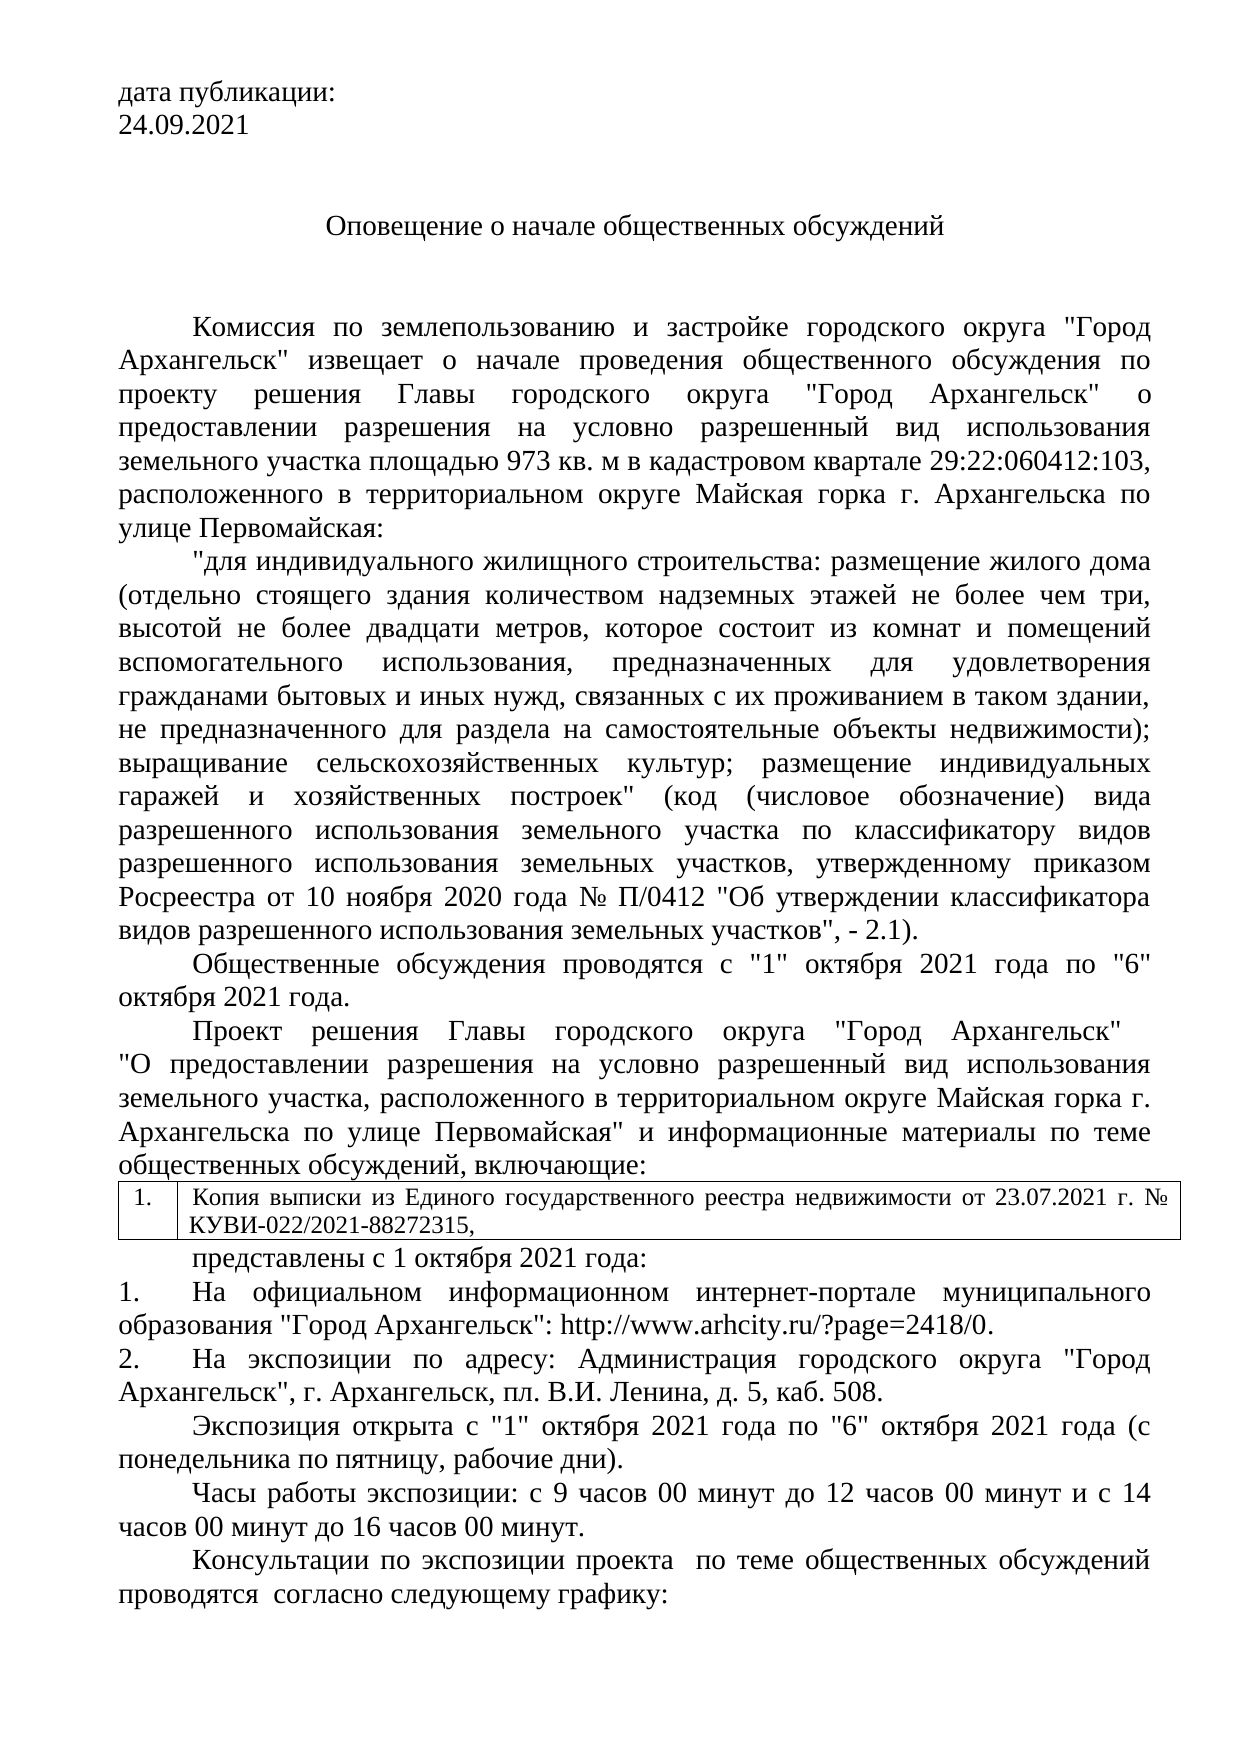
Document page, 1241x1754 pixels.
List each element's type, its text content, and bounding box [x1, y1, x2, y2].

text Комиссия по землепользованию и застройке городского округа "Город Архангельск" извещает о начале проведения общественного обсуждения по проекту решения Главы городского округа "Город Архангельск" о предоставлении разрешения на условно разрешенный вид использования земельного участка площадью 973 кв. м в кадастровом квартале 29:22:060412:103, расположенного в территориальном округе Майская горка г. Архангельска по улице Первомайская: [118, 309, 1152, 543]
text 1. На официальном информационном интернет-портале муниципального образования "Город Архангельск": http://www.arhcity.ru/?page=2418/0. [118, 1274, 1152, 1341]
text представлены с 1 октября 2021 года: [118, 1240, 1152, 1274]
text "для индивидуального жилищного строительства: размещение жилого дома (отдельно стоящего здания количеством надземных этажей не более чем три, высотой не более двадцати метров, которое состоит из комнат и помещений вспомогательного использования, предназначенных для удовлетворения гражданами бытовых и иных нужд, связанных с их проживанием в таком здании, не предназначенного для раздела на самостоятельные объекты недвижимости); выращивание сельскохозяйственных культур; размещение индивидуальных гаражей и хозяйственных построек" (код (числовое обозначение) вида разрешенного использования земельного участка по классификатору видов разрешенного использования земельных участков, утвержденному приказом Росреестра от 10 ноября 2020 года № П/0412 "Об утверждении классификатора видов разрешенного использования земельных участков", - 2.1). [118, 543, 1152, 946]
text Консультации по экспозиции проекта по теме общественных обсуждений проводятся согласно следующему графику: [118, 1542, 1152, 1609]
table_header Копия выписки из Единого государственного реестра недвижимости от 23.07.2021 г. № КУВИ-022/2021-88272315, [178, 1182, 1180, 1239]
text дата публикации: [118, 74, 1152, 107]
text Экспозиция открыта с "1" октября 2021 года по "6" октября 2021 года (с понедельника по пятницу, рабочие дни). [118, 1408, 1152, 1475]
text Часы работы экспозиции: с 9 часов 00 минут до 12 часов 00 минут и с 14 часов 00 минут до 16 часов 00 минут. [118, 1475, 1152, 1542]
text Общественные обсуждения проводятся с "1" октября 2021 года по "6" октября 2021 года. [118, 946, 1152, 1013]
text Проект решения Главы городского округа "Город Архангельск" "О предоставлении разрешения на условно разрешенный вид использования земельного участка, расположенного в территориальном округе Майская горка г. Архангельска по улице Первомайская" и информационные материалы по теме общественных обсуждений, включающие: [118, 1013, 1152, 1181]
table_header 1. [119, 1182, 177, 1239]
text 2. На экспозиции по адресу: Администрация городского округа "Город Архангельск", г. Архангельск, пл. В.И. Ленина, д. 5, каб. 508. [118, 1341, 1152, 1408]
text Оповещение о начале общественных обсуждений [118, 208, 1152, 242]
text 24.09.2021 [118, 107, 1152, 141]
